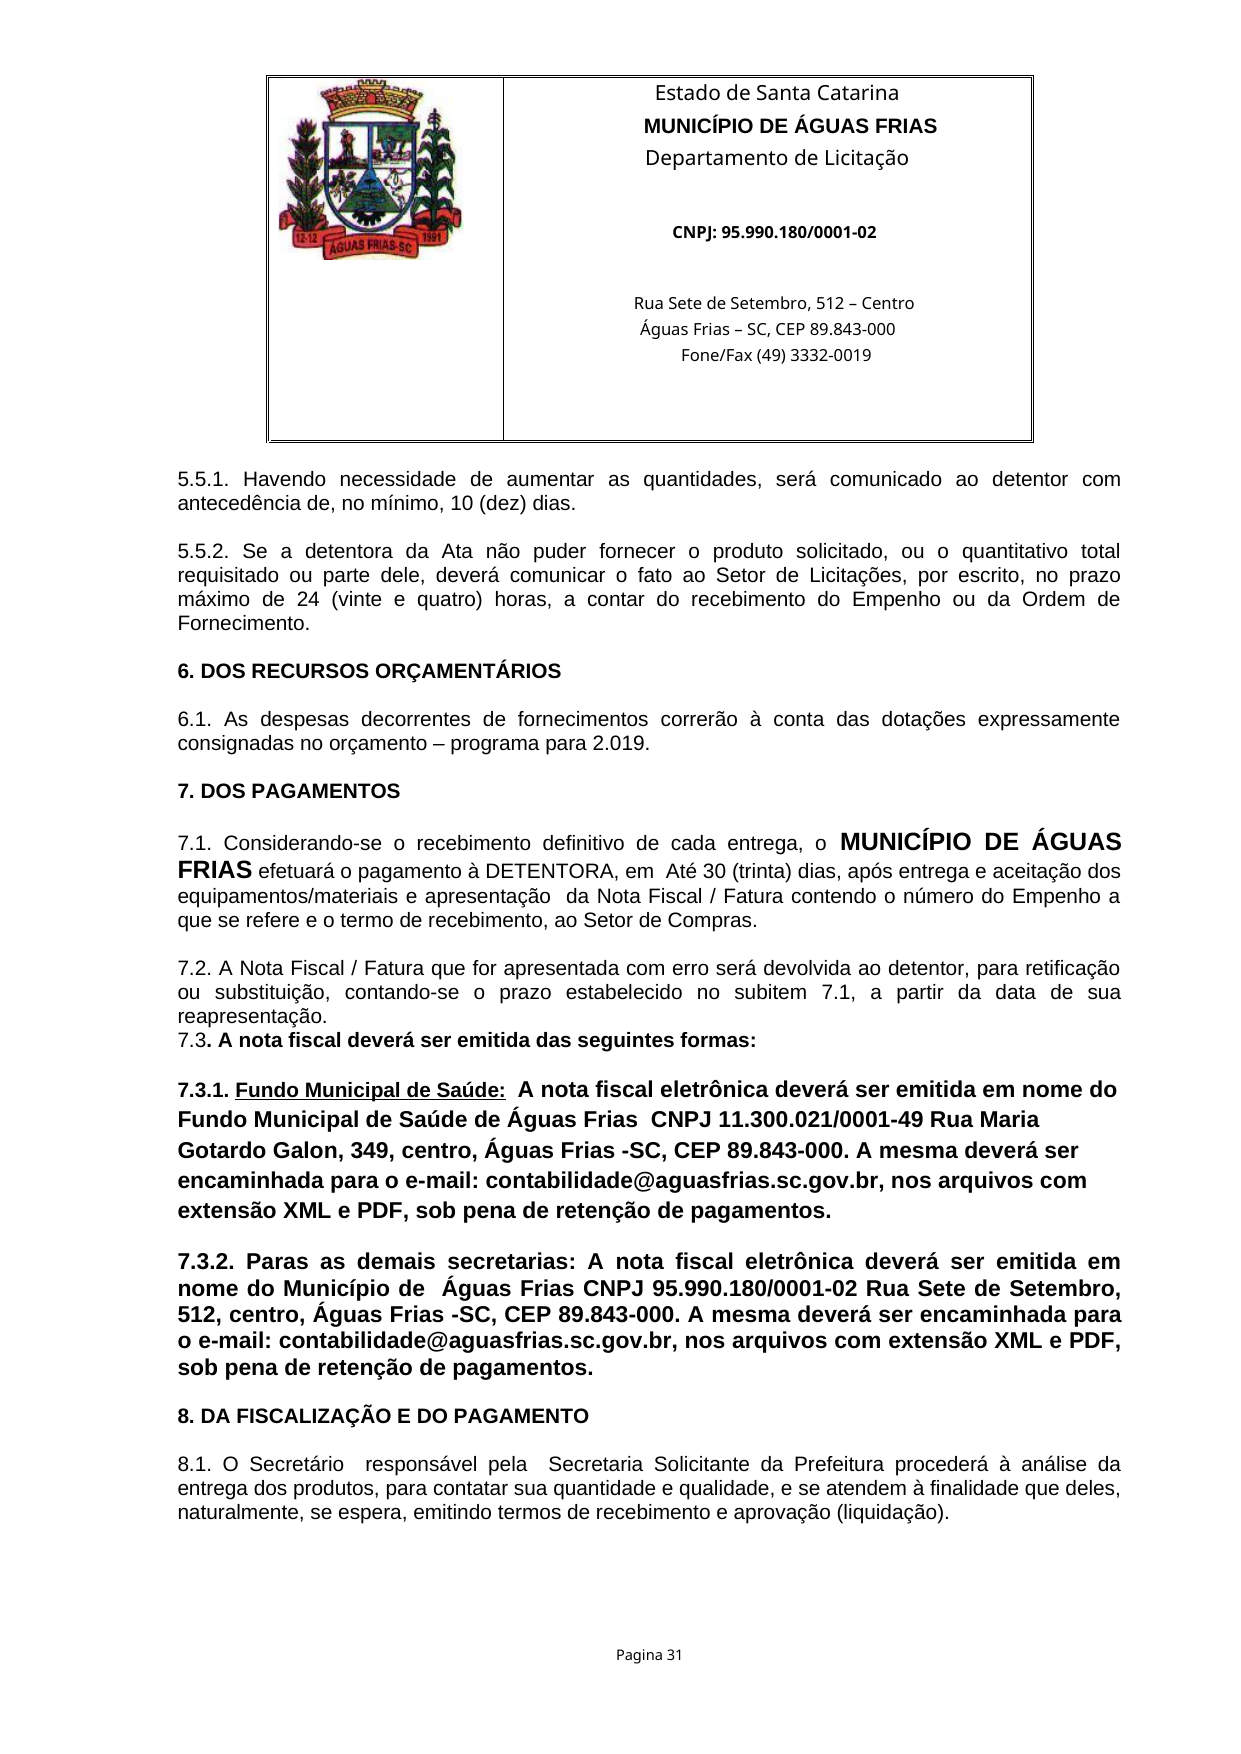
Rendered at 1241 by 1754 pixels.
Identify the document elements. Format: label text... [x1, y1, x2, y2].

text 7.3. A nota fiscal deverá ser emitida das seguintes formas: [177, 1028, 1122, 1052]
text 5.5.1. Havendo necessidade de aumentar as quantidades, será comunicado ao detentor com antecedência de, no mínimo, 10 (dez) dias. [177, 467, 1122, 515]
picture [278, 78, 465, 260]
text 6. DOS RECURSOS ORÇAMENTÁRIOS [177, 659, 1122, 683]
text 8. DA FISCALIZAÇÃO E DO PAGAMENTO [177, 1404, 1122, 1428]
text 7.1. Considerando-se o recebimento definitivo de cada entrega, o MUNICÍPIO DE ÁGUAS FRIAS efetuará o pagamento à DETENTORA, em Até 30 (trinta) dias, após entrega e aceitação dos equipamentos/materiais e apresentação da Nota Fiscal / Fatura contendo o número do Empenho a que se refere e o termo de recebimento, ao Setor de Compras. [177, 827, 1122, 932]
text 7.3.1. Fundo Municipal de Saúde: A nota fiscal eletrônica deverá ser emitida em nome do Fundo Municipal de Saúde de Águas Frias CNPJ 11.300.021/0001-49 Rua Maria Gotardo Galon, 349, centro, Águas Frias -SC, CEP 89.843-000. A mesma deverá ser encaminhada para o e-mail: contabilidade@aguasfrias.sc.gov.br, nos arquivos com extensão XML e PDF, sob pena de retenção de pagamentos. [177, 1076, 1122, 1223]
text 7. DOS PAGAMENTOS [177, 779, 1122, 803]
text 7.2. A Nota Fiscal / Fatura que for apresentada com erro será devolvida ao detentor, para retificação ou substituição, contando-se o prazo estabelecido no subitem 7.1, a partir da data de sua reapresentação. [177, 956, 1122, 1028]
text 8.1. O Secretário responsável pela Secretaria Solicitante da Prefeitura procederá à análise da entrega dos produtos, para contatar sua quantidade e qualidade, e se atendem à finalidade que deles, naturalmente, se espera, emitindo termos de recebimento e aprovação (liquidação). [177, 1452, 1122, 1524]
text 6.1. As despesas decorrentes de fornecimentos correrão à conta das dotações expressamente consignadas no orçamento – programa para 2.019. [177, 707, 1122, 755]
text 5.5.2. Se a detentora da Ata não puder fornecer o produto solicitado, ou o quantitativo total requisitado ou parte dele, deverá comunicar o fato ao Setor de Licitações, por escrito, no prazo máximo de 24 (vinte e quatro) horas, a contar do recebimento do Empenho ou da Ordem de Fornecimento. [177, 539, 1122, 635]
text 7.3.2. Paras as demais secretarias: A nota fiscal eletrônica deverá ser emitida em nome do Município de Águas Frias CNPJ 95.990.180/0001-02 Rua Sete de Setembro, 512, centro, Águas Frias -SC, CEP 89.843-000. A mesma deverá ser encaminhada para o e-mail: contabilidade@aguasfrias.sc.gov.br, nos arquivos com extensão XML e PDF, sob pena de retenção de pagamentos. [177, 1248, 1122, 1380]
